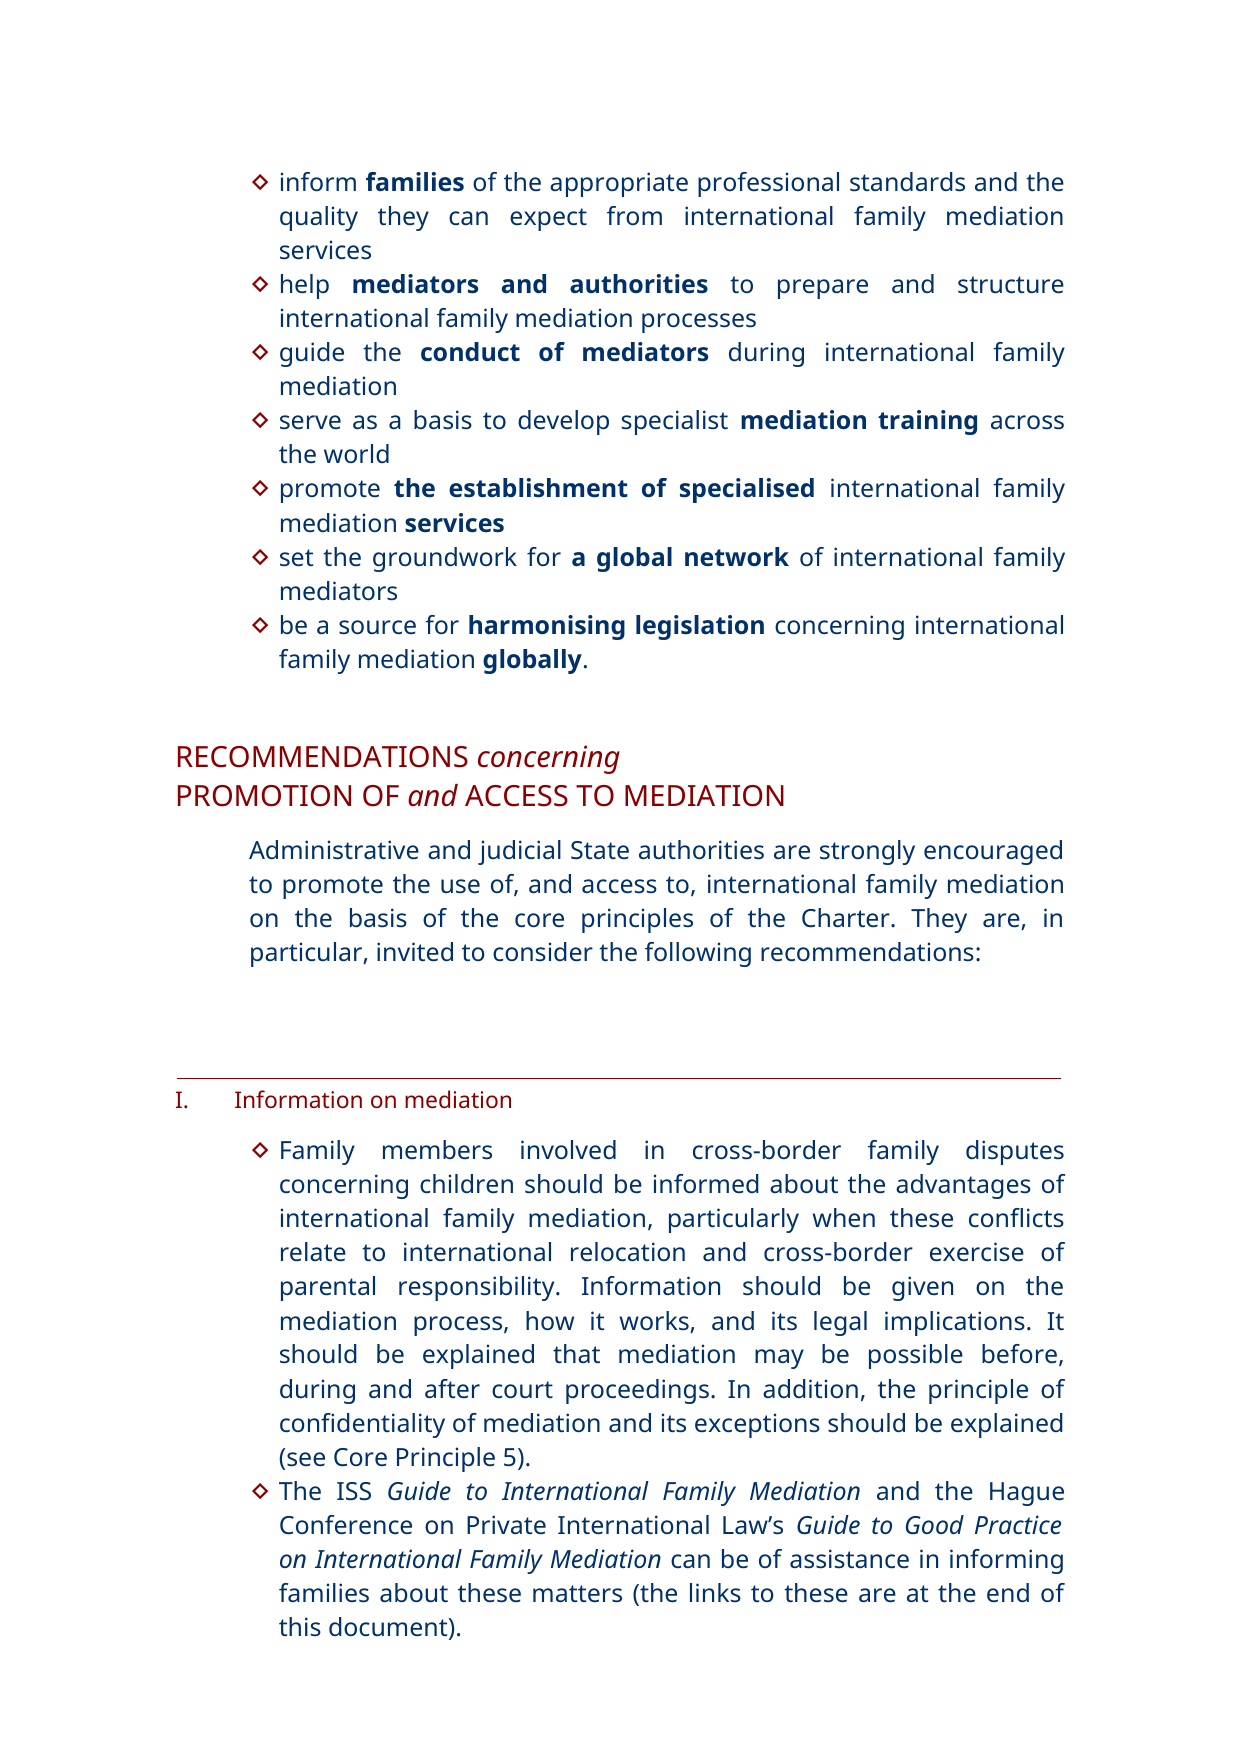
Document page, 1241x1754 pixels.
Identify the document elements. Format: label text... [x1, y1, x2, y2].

list promote the establishment of specialised international family mediation services [249, 471, 1065, 539]
text I. Information on mediation [175, 1047, 1065, 1116]
text RECOMMENDATIONS concerning [175, 736, 990, 776]
text PROMOTION OF and ACCESS TO MEDIATION [175, 776, 990, 815]
list help mediators and authorities to prepare and structure international family mediation processes [249, 267, 1065, 335]
list be a source for harmonising legislation concerning international family mediation globally. [249, 607, 1065, 676]
list set the groundwork for a global network of international family mediators [249, 539, 1065, 607]
text Administrative and judicial State authorities are strongly encouraged to promote the use of, and access to, international family mediation on the basis of the core principles of the Charter. They are, in particular, invited to consider the following recommendations: [249, 833, 1065, 969]
list Family members involved in cross-border family disputes concerning children should be informed about the advantages of international family mediation, particularly when these conflicts relate to international relocation and cross-border exercise of parental responsibility. Information should be given on the mediation process, how it works, and its legal implications. It should be explained that mediation may be possible before, during and after court proceedings. In addition, the principle of confidentiality of mediation and its exceptions should be explained (see Core Principle 5). [249, 1133, 1065, 1473]
list guide the conduct of mediators during international family mediation [249, 335, 1065, 403]
list The ISS Guide to International Family Mediation and the Hague Conference on Private International Law’s Guide to Good Practice on International Family Mediation can be of assistance in informing families about these matters (the links to these are at the end of this document). [249, 1473, 1065, 1644]
list inform families of the appropriate professional standards and the quality they can expect from international family mediation services [249, 164, 1065, 267]
list serve as a basis to develop specialist mediation training across the world [249, 403, 1065, 471]
